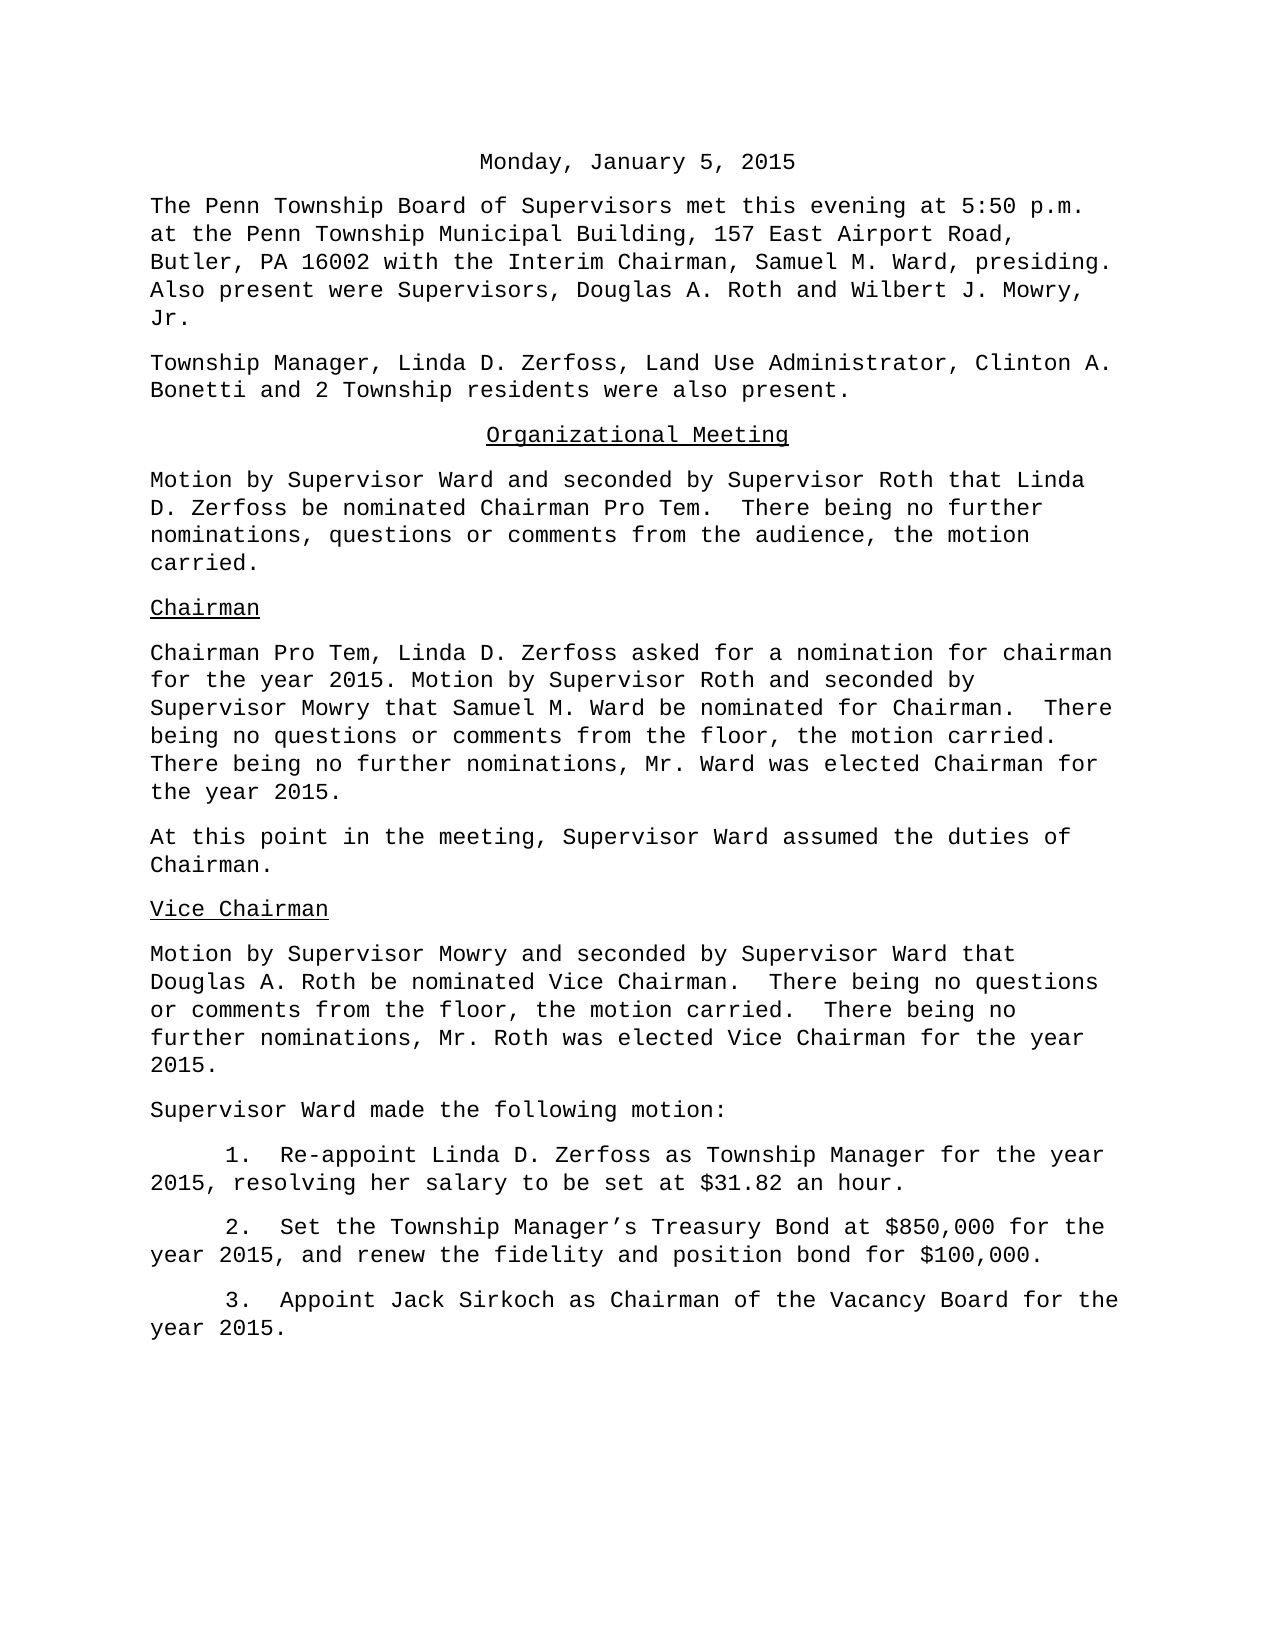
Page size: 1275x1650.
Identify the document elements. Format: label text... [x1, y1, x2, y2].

text Monday, January 5, 2015 [150, 150, 1125, 176]
text Chairman Pro Tem, Linda D. Zerfoss asked for a nomination for chairman for the year 2015. Motion by Supervisor Roth and seconded by Supervisor Mowry that Samuel M. Ward be nominated for Chairman. There being no questions or comments from the floor, the motion carried. There being no further nominations, Mr. Ward was elected Chairman for the year 2015. [150, 641, 1125, 806]
text Vice Chairman [150, 897, 1125, 923]
text 2. Set the Township Manager’s Treasury Bond at $850,000 for the year 2015, and renew the fidelity and position bond for $100,000. [150, 1215, 1125, 1269]
text Chairman [150, 596, 1125, 622]
text At this point in the meeting, Supervisor Ward assumed the duties of Chairman. [150, 825, 1125, 879]
text Township Manager, Linda D. Zerfoss, Land Use Administrator, Clinton A. Bonetti and 2 Township residents were also present. [150, 351, 1125, 405]
text 3. Appoint Jack Sirkoch as Chairman of the Vacancy Board for the year 2015. [150, 1288, 1125, 1342]
text 1. Re-appoint Linda D. Zerfoss as Township Manager for the year 2015, resolving her salary to be set at $31.82 an hour. [150, 1143, 1125, 1197]
text Supervisor Ward made the following motion: [150, 1098, 1125, 1124]
text The Penn Township Board of Supervisors met this evening at 5:50 p.m. at the Penn Township Municipal Building, 157 East Airport Road, Butler, PA 16002 with the Interim Chairman, Samuel M. Ward, presiding. Also present were Supervisors, Douglas A. Roth and Wilbert J. Mowry, Jr. [150, 194, 1125, 332]
text Organizational Meeting [150, 423, 1125, 449]
text Motion by Supervisor Ward and seconded by Supervisor Roth that Linda D. Zerfoss be nominated Chairman Pro Tem. There being no further nominations, questions or comments from the audience, the motion carried. [150, 468, 1125, 578]
text Motion by Supervisor Mowry and seconded by Supervisor Ward that Douglas A. Roth be nominated Vice Chairman. There being no questions or comments from the floor, the motion carried. There being no further nominations, Mr. Roth was elected Vice Chairman for the year 2015. [150, 942, 1125, 1080]
